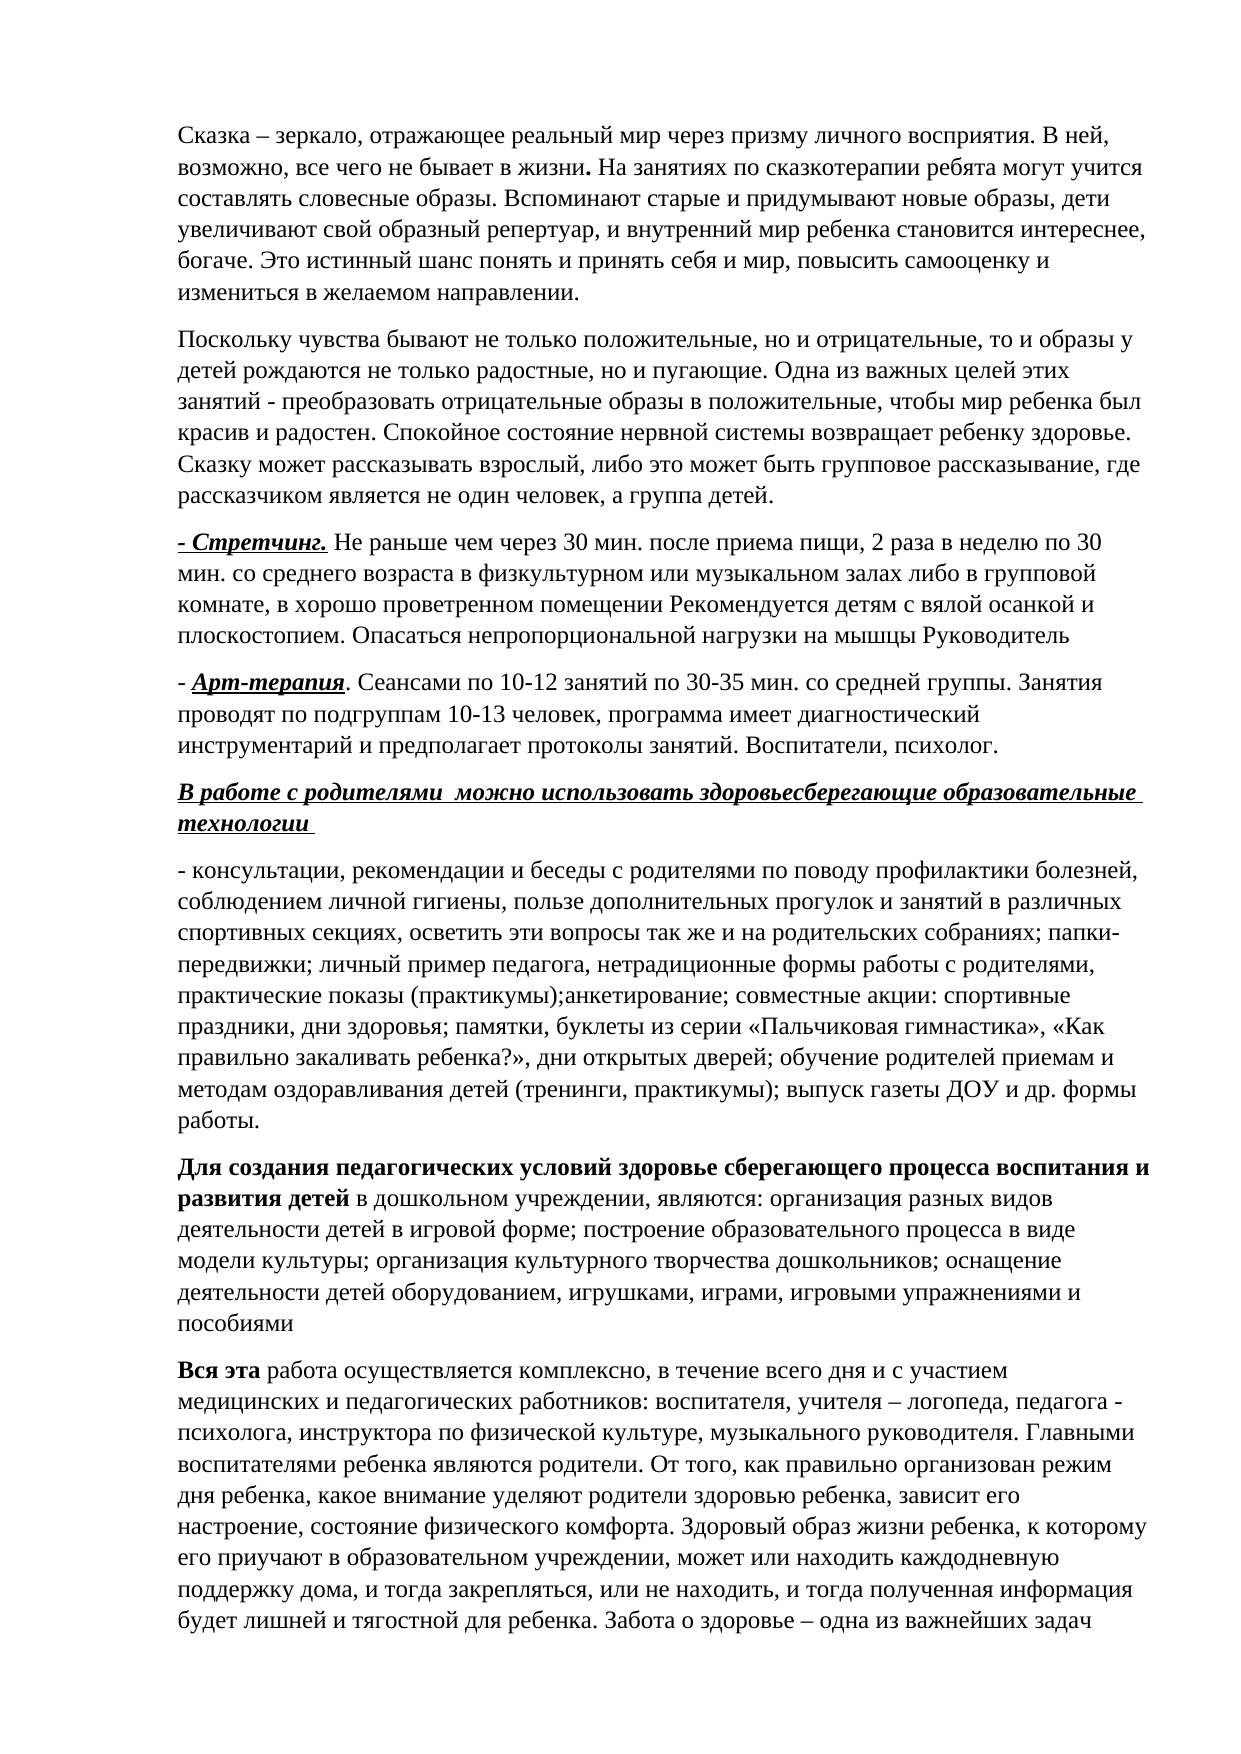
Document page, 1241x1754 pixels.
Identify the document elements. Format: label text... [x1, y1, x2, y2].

text - консультации, рекомендации и беседы с родителями по поводу профилактики болезней, соблюдением личной гигиены, пользе дополнительных прогулок и занятий в различных спортивных секциях, осветить эти вопросы так же и на родительских собраниях; папки-передвижки; личный пример педагога, нетрадиционные формы работы с родителями, практические показы (практикумы);анкетирование; совместные акции: спортивные праздники, дни здоровья; памятки, буклеты из серии «Пальчиковая гимнастика», «Как правильно закаливать ребенка?», дни открытых дверей; обучение родителей приемам и методам оздоравливания детей (тренинги, практикумы); выпуск газеты ДОУ и др. формы работы. [177, 852, 1152, 1134]
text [177, 1352, 1152, 1634]
text - Арт-терапия. Сеансами по 10-12 занятий по 30-35 мин. со средней группы. Занятия проводят по подгруппам 10-13 человек, программа имеет диагностический инструментарий и предполагает протоколы занятий. Воспитатели, психолог. [177, 665, 1152, 759]
text Поскольку чувства бывают не только положительные, но и отрицательные, то и образы у детей рождаются не только радостные, но и пугающие. Одна из важных целей этих занятий - преобразовать отрицательные образы в положительные, чтобы мир ребенка был красив и радостен. Спокойное состояние нервной системы возвращает ребенку здоровье. Сказку может рассказывать взрослый, либо это может быть групповое рассказывание, где рассказчиком является не один человек, а группа детей. [177, 321, 1152, 509]
text Для создания педагогических условий здоровье сберегающего процесса воспитания и развития детей в дошкольном учреждении, являются: организация разных видов деятельности детей в игровой форме; построение образовательного процесса в виде модели культуры; организация культурного творчества дошкольников; оснащение деятельности детей оборудованием, игрушками, играми, игровыми упражнениями и пособиями [177, 1149, 1152, 1337]
text - Стретчинг. Не раньше чем через 30 мин. после приема пищи, 2 раза в неделю по 30 мин. со среднего возраста в физкультурном или музыкальном залах либо в групповой комнате, в хорошо проветренном помещении Рекомендуется детям с вялой осанкой и плоскостопием. Опасаться непропорциональной нагрузки на мышцы Руководитель [177, 524, 1152, 649]
text В работе с родителями можно использовать здоровьесберегающие образовательные технологии [177, 774, 1152, 837]
text Сказка – зеркало, отражающее реальный мир через призму личного восприятия. В ней, возможно, все чего не бывает в жизни. На занятиях по сказкотерапии ребята могут учится составлять словесные образы. Вспоминают старые и придумывают новые образы, дети увеличивают свой образный репертуар, и внутренний мир ребенка становится интереснее, богаче. Это истинный шанс понять и принять себя и мир, повысить самооценку и измениться в желаемом направлении. [177, 118, 1152, 306]
